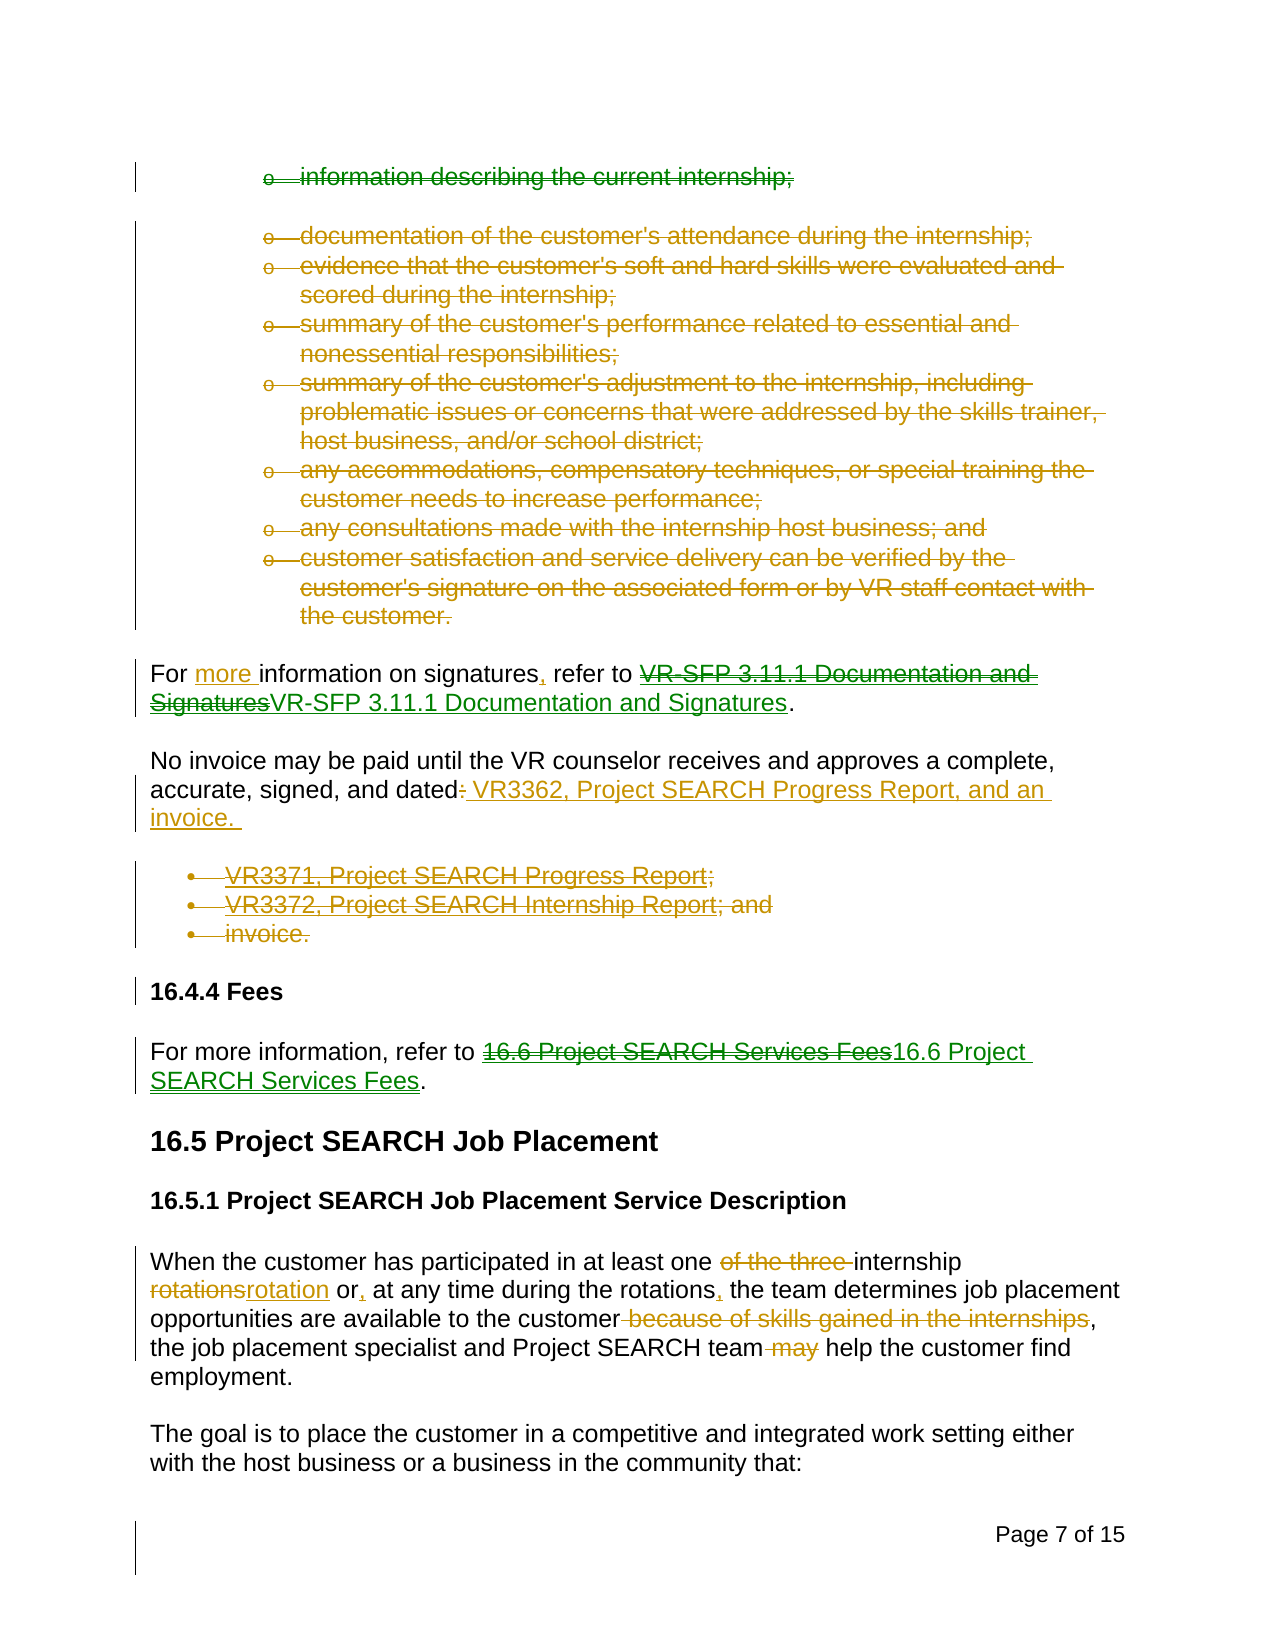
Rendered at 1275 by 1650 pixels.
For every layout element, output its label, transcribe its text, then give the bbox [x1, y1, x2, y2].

subtitle 16.4.4 Fees [150, 977, 1125, 1005]
subtitle 16.5 Project SEARCH Job Placement [150, 1123, 1125, 1157]
text When the customer has participated in at least one internship or at any time during the rotations the team determines job placement opportunities are available to the customer, the job placement specialist and Project SEARCH team help the customer find employment. [150, 1246, 1125, 1390]
text For more information, refer to . [150, 1037, 1125, 1094]
subtitle 16.5.1 Project SEARCH Job Placement Service Description [150, 1186, 1125, 1215]
text The goal is to place the customer in a competitive and integrated work setting either with the host business or a business in the community that: [150, 1419, 1125, 1477]
text For information on signatures refer to . [150, 659, 1125, 717]
text No invoice may be paid until the VR counselor receives and approves a complete, accurate, signed, and dated [150, 746, 1125, 832]
